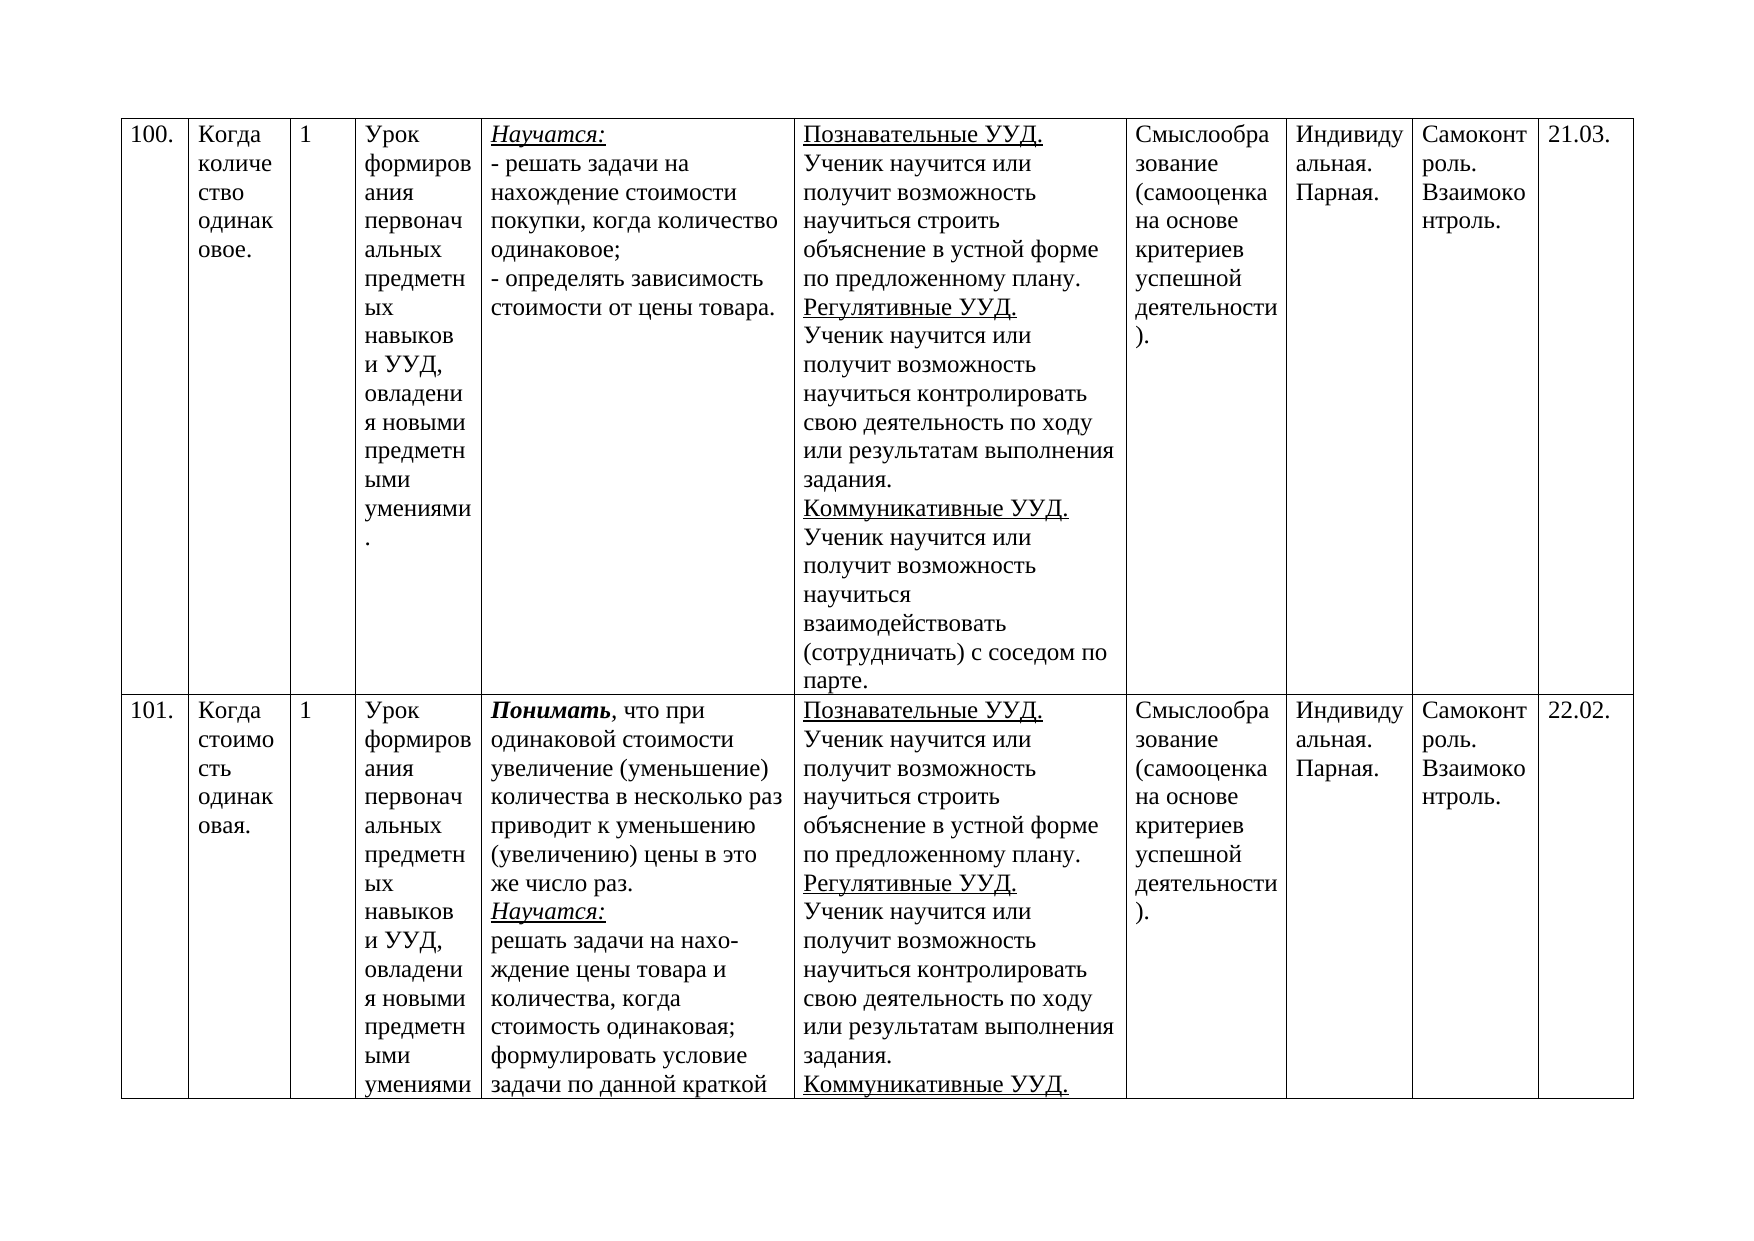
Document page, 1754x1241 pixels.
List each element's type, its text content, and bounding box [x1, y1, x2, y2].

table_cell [482, 695, 794, 1098]
table_cell 1 [291, 695, 355, 1098]
table_cell 22.02. [1539, 695, 1633, 1098]
table_cell 100. [122, 119, 188, 694]
table_cell Урок формирования первоначальных предметных навыков и УУД, овладения новыми предметными умениями. [356, 119, 481, 694]
table_cell Индивидуальная. Парная. [1287, 119, 1412, 694]
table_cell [795, 695, 1126, 1098]
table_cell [1413, 695, 1538, 1098]
table_cell 21.03. [1539, 119, 1633, 694]
table_cell Смыслообразование (самооценка на основе критериев успешной деятельности). [1127, 119, 1286, 694]
table_cell Самоконтроль. Взаимоконтроль. [1413, 119, 1538, 694]
table_cell 1 [291, 119, 355, 694]
table_cell Когда количество одинаковое. [189, 119, 290, 694]
table_cell Научатся: - решать задачи на нахождение стоимости покупки, когда количество одинаковое; - определять зависимость стоимости от цены товара. [482, 119, 794, 694]
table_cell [1127, 695, 1286, 1098]
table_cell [1287, 695, 1412, 1098]
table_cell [356, 695, 481, 1098]
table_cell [189, 695, 290, 1098]
table_cell 101. [122, 695, 188, 1098]
